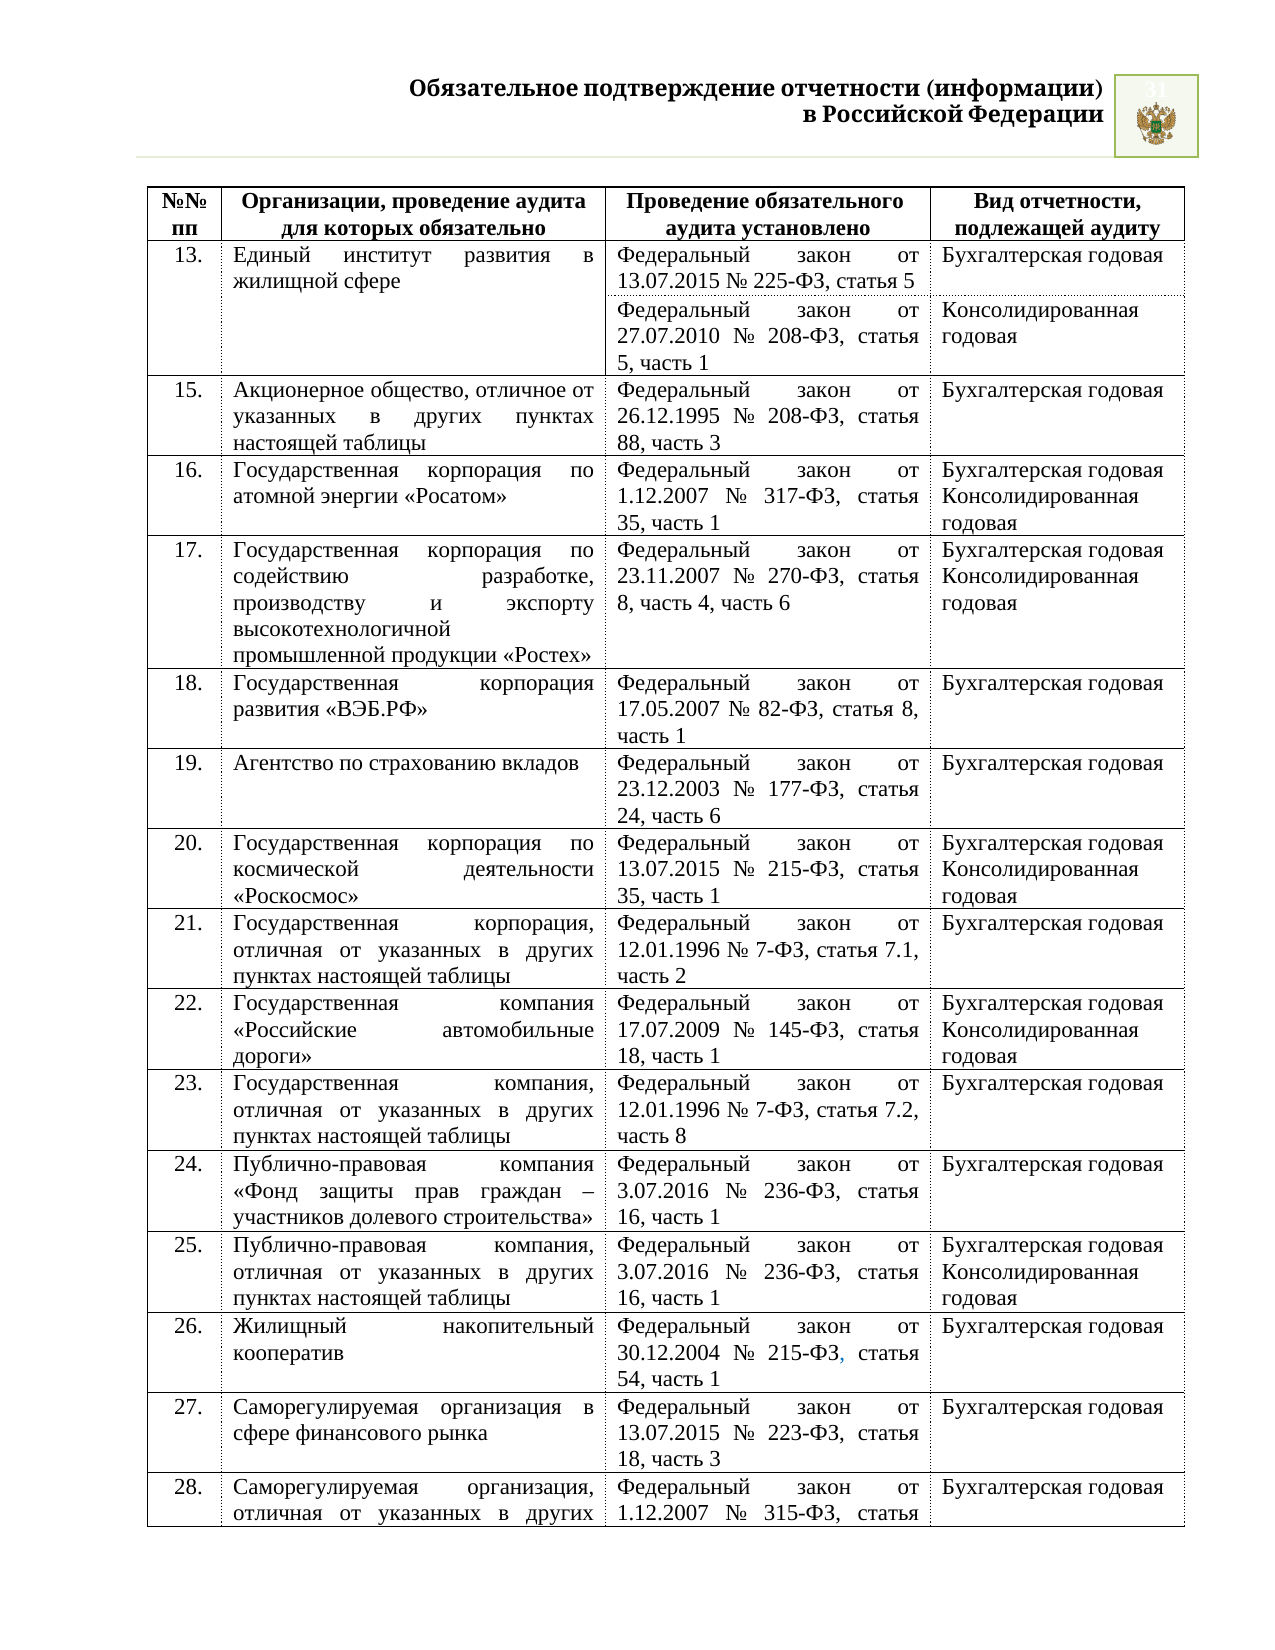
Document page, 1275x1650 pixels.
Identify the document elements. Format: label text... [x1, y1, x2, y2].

table_cell Саморегулируемая организация, отличная от указанных в других пунктах настоящей таблицы [222, 1473, 606, 1526]
table_cell [148, 456, 222, 535]
table_cell Бухгалтерская годовая Консолидированная годовая [930, 829, 1184, 908]
table_cell Федеральный закон от 13.07.2015 № 223-ФЗ, статья 18, часть 3 [606, 1393, 930, 1472]
table_cell Бухгалтерская годовая [930, 1393, 1184, 1472]
table_cell Государственная корпорация по космической деятельности «Роскосмос» [222, 829, 606, 908]
table_cell Федеральный закон от 17.05.2007 № 82-ФЗ, статья 8, часть 1 [606, 669, 930, 748]
table_cell Бухгалтерская годовая Консолидированная годовая [930, 989, 1184, 1068]
table_header Организации, проведение аудита для которых обязательно [222, 188, 605, 240]
table_cell [148, 376, 222, 455]
table_cell Федеральный закон от 12.01.1996 № 7-ФЗ, статья 7.1, часть 2 [606, 909, 930, 988]
table_cell [148, 1232, 222, 1312]
table_cell Федеральный закон от 13.07.2015 № 215-ФЗ, статья 35, часть 1 [606, 829, 930, 908]
table_cell Публично-правовая компания, отличная от указанных в других пунктах настоящей таблицы [222, 1232, 606, 1312]
table_cell Федеральный закон от 27.07.2010 № 208-ФЗ, статья 5, часть 1 [606, 295, 930, 375]
table_cell Бухгалтерская годовая [930, 1473, 1184, 1526]
table_cell Акционерное общество, отличное от указанных в других пунктах настоящей таблицы [222, 376, 606, 455]
table_cell [148, 989, 222, 1068]
table_cell Федеральный закон от 17.07.2009 № 145-ФЗ, статья 18, часть 1 [606, 989, 930, 1068]
table_cell Бухгалтерская годовая [930, 1151, 1184, 1231]
table_cell Федеральный закон от 26.12.1995 № 208-ФЗ, статья 88, часть 3 [606, 376, 930, 455]
table_cell [148, 909, 222, 988]
table_cell Федеральный закон от 23.11.2007 № 270-ФЗ, статья 8, часть 4, часть 6 [606, 536, 930, 668]
table_cell [148, 669, 222, 748]
table_cell Единый институт развития в жилищной сфере [222, 241, 605, 375]
table_header Вид отчетности, подлежащей аудиту [931, 188, 1184, 240]
table_cell Бухгалтерская годовая Консолидированная годовая [930, 456, 1184, 535]
table_cell Саморегулируемая организация в сфере финансового рынка [222, 1393, 606, 1472]
table_cell Федеральный закон от 3.07.2016 № 236-ФЗ, статья 16, часть 1 [606, 1232, 930, 1312]
table_cell Федеральный закон от 1.12.2007 № 317-ФЗ, статья 35, часть 1 [606, 456, 930, 535]
table_cell [148, 1473, 222, 1526]
table_cell Государственная компания «Российские автомобильные дороги» [222, 989, 606, 1068]
table_cell Федеральный закон от 1.12.2007 № 315-ФЗ, статья 12, часть 4 [606, 1473, 930, 1526]
table_cell Агентство по страхованию вкладов [222, 749, 606, 828]
table_cell [148, 1151, 222, 1231]
table_cell Бухгалтерская годовая [930, 1070, 1184, 1149]
table_cell Публично-правовая компания «Фонд защиты прав граждан – участников долевого строительства» [222, 1151, 606, 1231]
table_cell [148, 241, 222, 375]
table_cell Бухгалтерская годовая [930, 1313, 1184, 1392]
table_header №№ пп [148, 188, 221, 240]
table_cell Бухгалтерская годовая Консолидированная годовая [930, 1232, 1184, 1312]
table_cell Государственная корпорация, отличная от указанных в других пунктах настоящей таблицы [222, 909, 606, 988]
table_cell Жилищный накопительный кооператив [222, 1313, 606, 1392]
table_cell Бухгалтерская годовая [930, 669, 1184, 748]
table_cell Бухгалтерская годовая [930, 909, 1184, 988]
table_cell Бухгалтерская годовая [930, 376, 1184, 455]
table_cell Федеральный закон от 30.12.2004 № 215-ФЗ, статья 54, часть 1 [606, 1313, 930, 1392]
table_cell Бухгалтерская годовая Консолидированная годовая [930, 536, 1184, 668]
table_cell Бухгалтерская годовая [930, 749, 1184, 828]
table_cell Федеральный закон от 12.01.1996 № 7-ФЗ, статья 7.2, часть 8 [606, 1070, 930, 1149]
table_cell [148, 1393, 222, 1472]
table_cell [148, 1313, 222, 1392]
table_cell Государственная компания, отличная от указанных в других пунктах настоящей таблицы [222, 1070, 606, 1149]
table_cell Государственная корпорация развития «ВЭБ.РФ» [222, 669, 606, 748]
table_cell [148, 1070, 222, 1149]
table_cell Федеральный закон от 13.07.2015 № 225-ФЗ, статья 5 [606, 241, 930, 295]
table_cell [148, 749, 222, 828]
table_header Проведение обязательного аудита установлено [606, 188, 930, 240]
picture [1137, 102, 1176, 145]
table_cell [148, 536, 222, 668]
table_cell Государственная корпорация по содействию разработке, производству и экспорту высокотехнологичной промышленной продукции «Ростех» [222, 536, 606, 668]
table_cell Федеральный закон от 3.07.2016 № 236-ФЗ, статья 16, часть 1 [606, 1151, 930, 1231]
table_cell Государственная корпорация по атомной энергии «Росатом» [222, 456, 606, 535]
table_cell Федеральный закон от 23.12.2003 № 177-ФЗ, статья 24, часть 6 [606, 749, 930, 828]
table_cell [148, 829, 222, 908]
table_cell Бухгалтерская годовая [930, 241, 1184, 295]
table_cell Консолидированная годовая [930, 295, 1184, 375]
